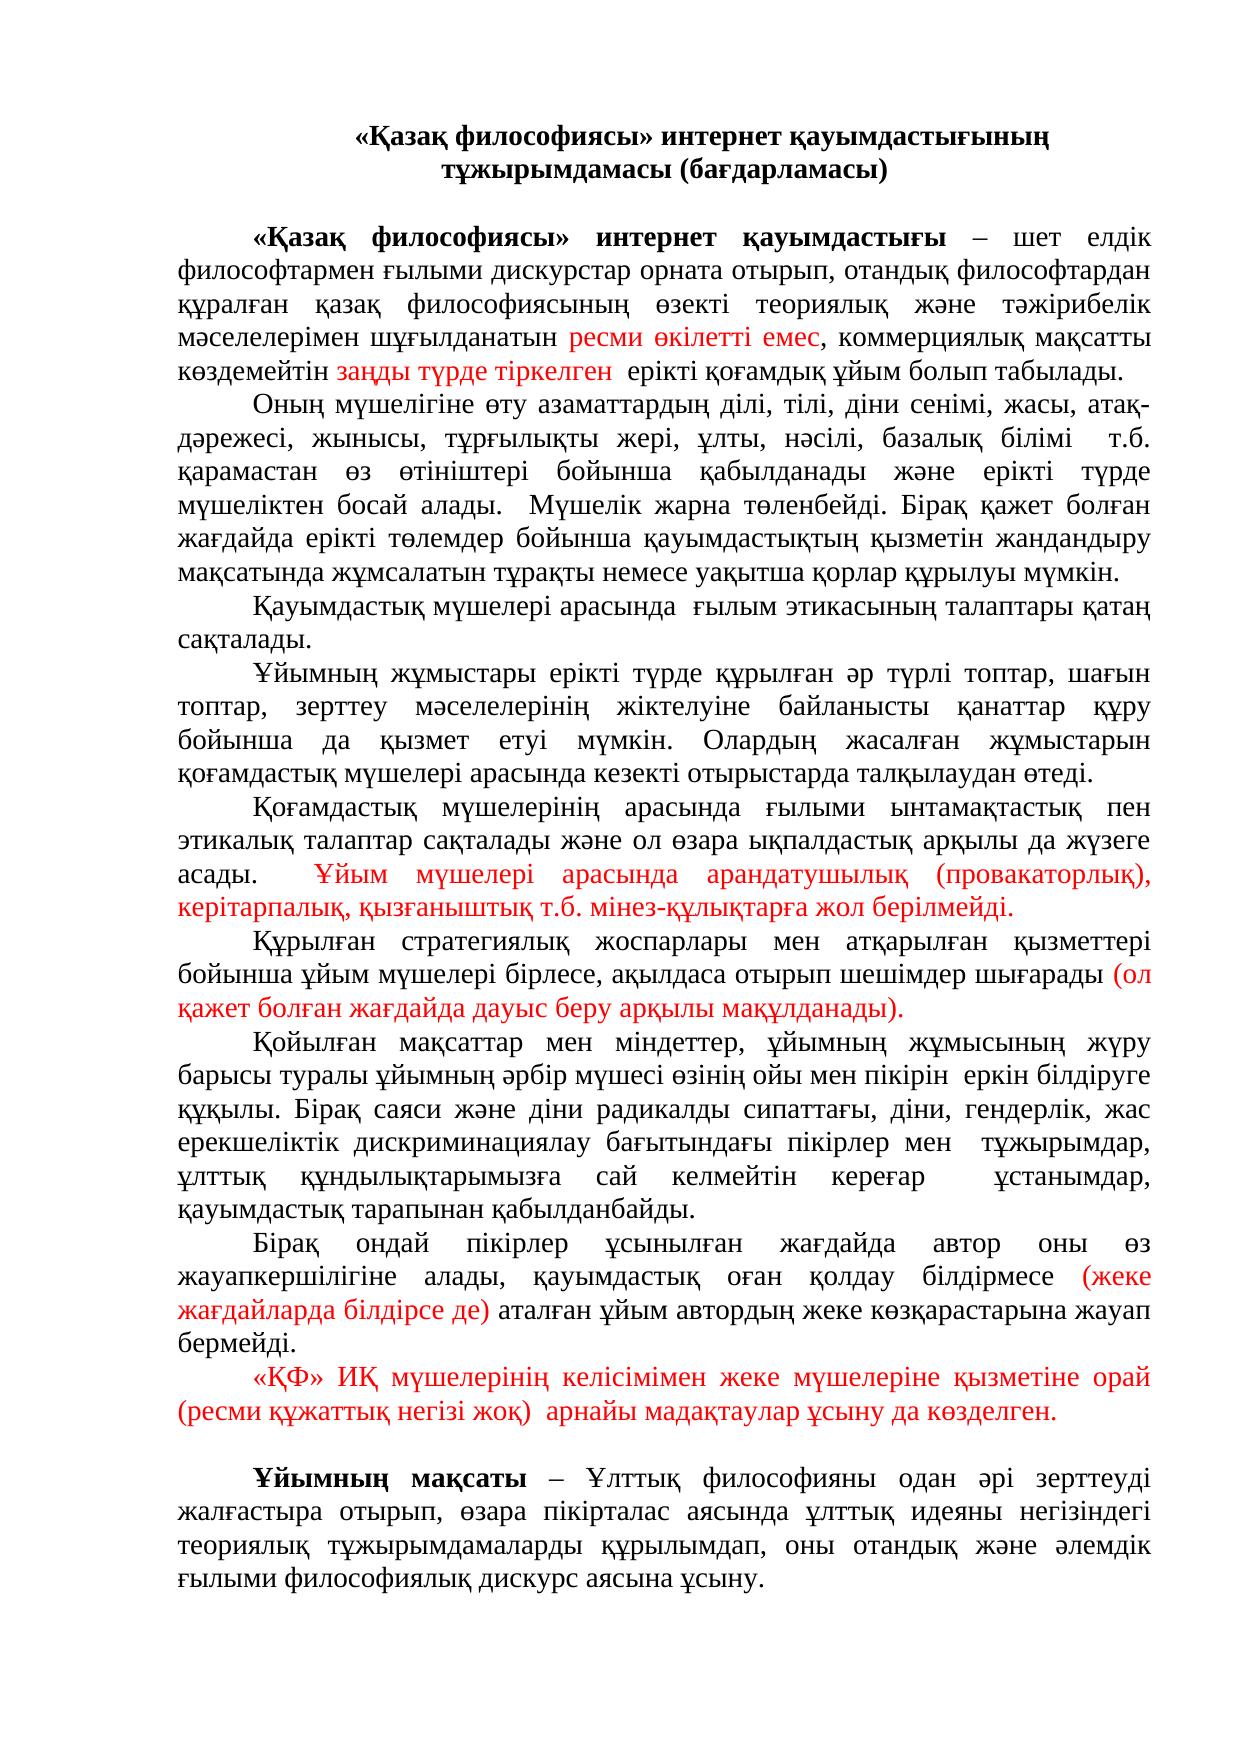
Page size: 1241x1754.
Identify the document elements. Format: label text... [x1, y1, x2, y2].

text Ұйымның жұмыстары ерікті түрде құрылған әр түрлі топтар, шағын топтар, зерттеу мәселелерінің жіктелуіне байланысты қанаттар құру бойынша да қызмет етуі мүмкін. Олардың жасалған жұмыстарын қоғамдастық мүшелері арасында кезекті отырыстарда талқылаудан өтеді. [177, 655, 1152, 789]
text Ұйымның мақсаты – Ұлттық философияны одан әрі зерттеуді жалғастыра отырып, өзара пікірталас аясында ұлттық идеяны негізіндегі теориялық тұжырымдамаларды құрылымдап, оны отандық және әлемдік ғылыми философиялық дискурс аясына ұсыну. [177, 1460, 1152, 1594]
text Құрылған стратегиялық жоспарлары мен атқарылған қызметтері бойынша ұйым мүшелері бірлесе, ақылдаса отырып шешімдер шығарады (ол қажет болған жағдайда дауыс беру арқылы мақұлданады). [177, 923, 1152, 1024]
text «Қазақ философиясы» интернет қауымдастығы – шет елдік философтармен ғылыми дискурстар орната отырып, отандық философтардан құралған қазақ философиясының өзекті теориялық және тәжірибелік мәселелерімен шұғылданатын ресми өкілетті емес, коммерциялық мақсатты көздемейтін заңды түрде тіркелген ерікті қоғамдық ұйым болып табылады. [177, 219, 1152, 386]
text «ҚФ» ИҚ мүшелерінің келісімімен жеке мүшелеріне қызметіне орай (ресми құжаттық негізі жоқ) арнайы мадақтаулар ұсыну да көзделген. [177, 1359, 1152, 1426]
text Бірақ ондай пікірлер ұсынылған жағдайда автор оны өз жауапкершілігіне алады, қауымдастық оған қолдау білдірмесе (жеке жағдайларда білдірсе де) аталған ұйым автордың жеке көзқарастарына жауап бермейді. [177, 1225, 1152, 1359]
text Қоғамдастық мүшелерінің арасында ғылыми ынтамақтастық пен этикалық талаптар сақталады және ол өзара ықпалдастық арқылы да жүзеге асады. Ұйым мүшелері арасында арандатушылық (провакаторлық), керітарпалық, қызғаныштық т.б. мінез-құлықтарға жол берілмейді. [177, 789, 1152, 923]
text Қойылған мақсаттар мен міндеттер, ұйымның жұмысының жүру барысы туралы ұйымның әрбір мүшесі өзінің ойы мен пікірін еркін білдіруге құқылы. Бірақ саяси және діни радикалды сипаттағы, діни, гендерлік, жас ерекшеліктік дискриминациялау бағытындағы пікірлер мен тұжырымдар, ұлттық құндылықтарымызға сай келмейтін кереғар ұстанымдар, қауымдастық тарапынан қабылданбайды. [177, 1024, 1152, 1225]
text «Қазақ философиясы» интернет қауымдастығының тұжырымдамасы (бағдарламасы) [177, 118, 1152, 185]
text Оның мүшелігіне өту азаматтардың ділі, тілі, діни сенімі, жасы, атақ-дәрежесі, жынысы, тұрғылықты жері, ұлты, нәсілі, базалық білімі т.б. қарамастан өз өтініштері бойынша қабылданады және ерікті түрде мүшеліктен босай алады. Мүшелік жарна төленбейді. Бірақ қажет болған жағдайда ерікті төлемдер бойынша қауымдастықтың қызметін жандандыру мақсатында жұмсалатын тұрақты немесе уақытша қорлар құрылуы мүмкін. [177, 386, 1152, 588]
text Қауымдастық мүшелері арасында ғылым этикасының талаптары қатаң сақталады. [177, 588, 1152, 655]
